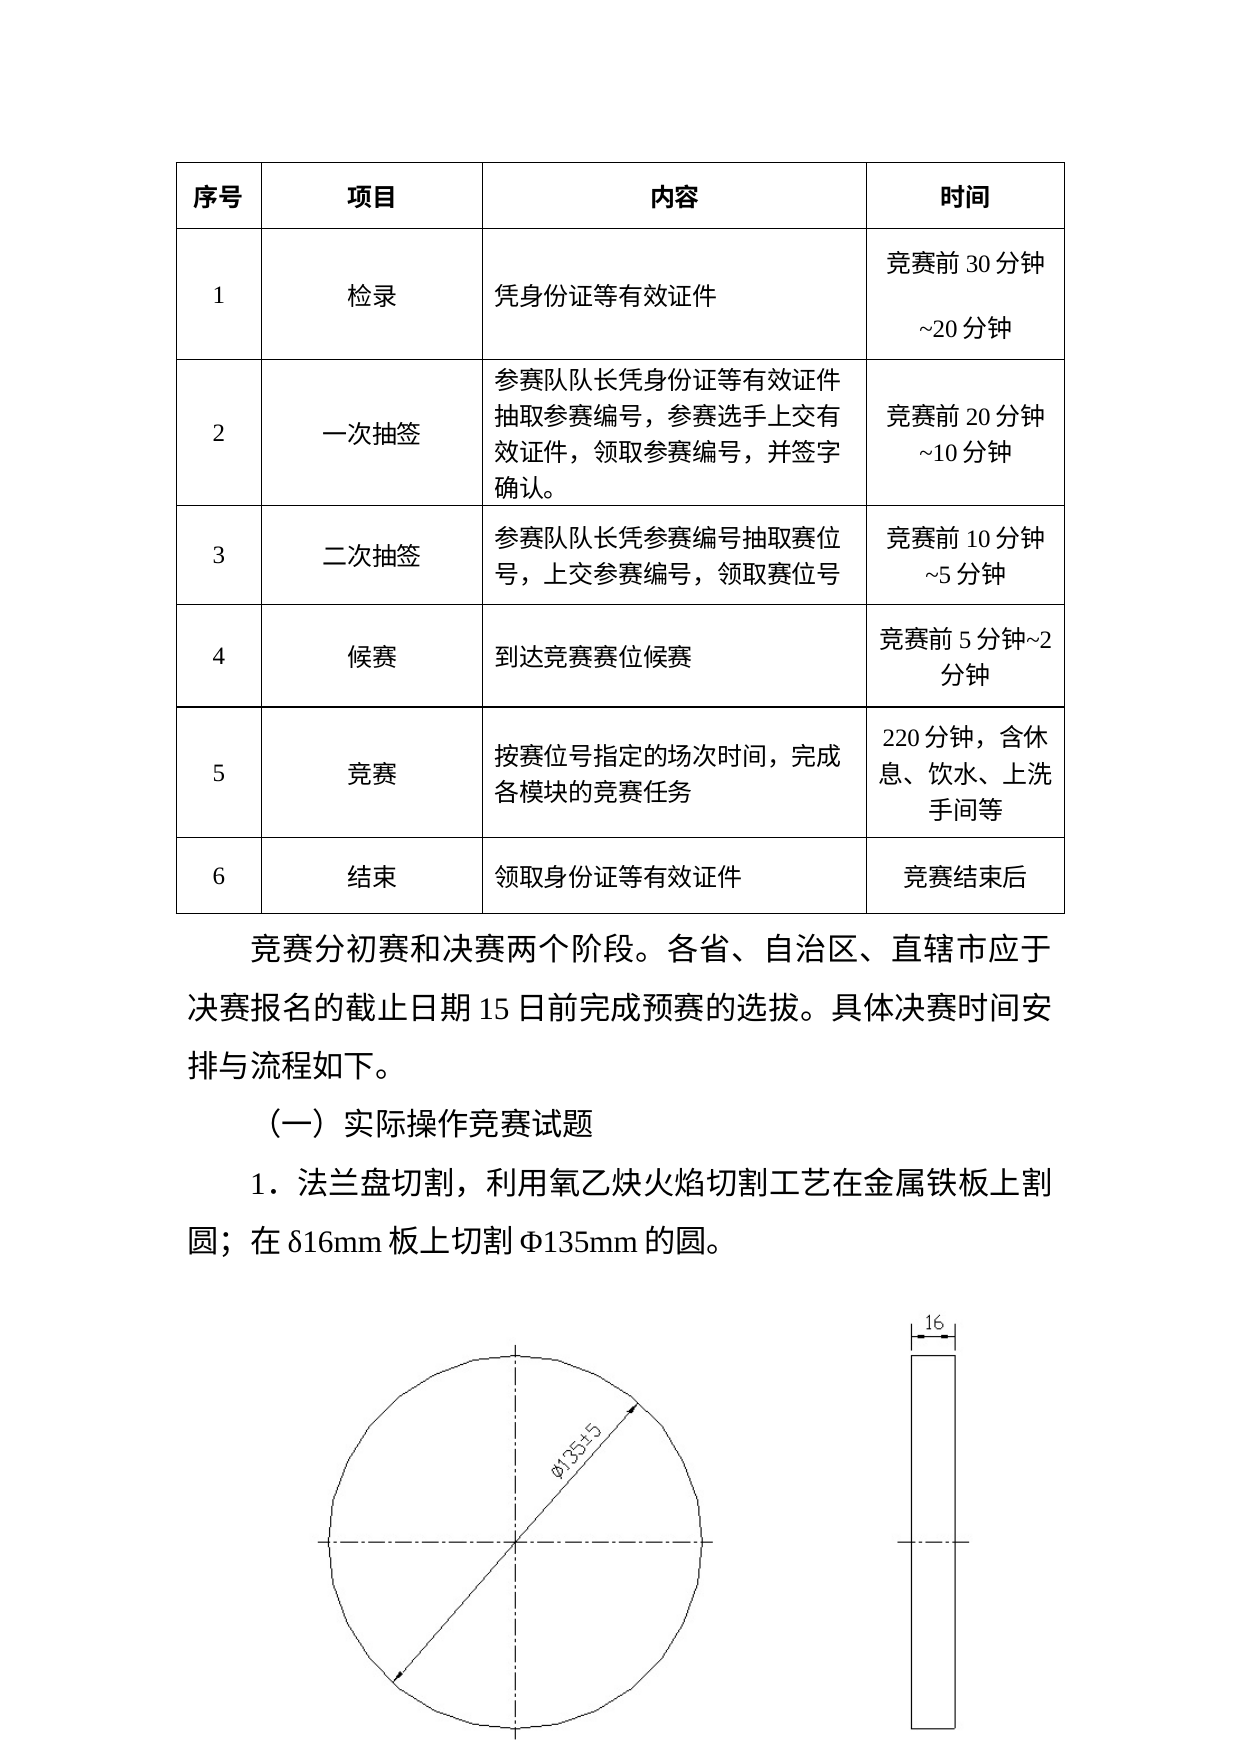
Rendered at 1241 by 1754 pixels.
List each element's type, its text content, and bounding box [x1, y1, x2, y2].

table_cell 竞赛前10分钟~5分钟 [867, 506, 1064, 603]
table_cell 参赛队队长凭身份证等有效证件抽取参赛编号，参赛选手上交有效证件，领取参赛编号，并签字确认。 [483, 360, 866, 505]
table_cell 4 [177, 605, 261, 706]
table_cell 1 [177, 229, 261, 359]
table_cell 竞赛前20分钟~10分钟 [867, 360, 1064, 505]
text （一）实际操作竞赛试题 [187, 1089, 1053, 1147]
table_cell 到达竞赛赛位候赛 [483, 605, 866, 706]
table_cell 按赛位号指定的场次时间，完成各模块的竞赛任务 [483, 708, 866, 837]
table_cell 竞赛前30分钟~20分钟 [867, 229, 1064, 359]
text 竞赛分初赛和决赛两个阶段。各省、自治区、直辖市应于决赛报名的截止日期15日前完成预赛的选拔。具体决赛时间安排与流程如下。 [187, 914, 1053, 1089]
table_cell 一次抽签 [262, 360, 482, 505]
table_header 内容 [483, 163, 866, 228]
table_cell 二次抽签 [262, 506, 482, 603]
table_cell 竞赛 [262, 708, 482, 837]
table_cell 候赛 [262, 605, 482, 706]
picture [287, 1303, 982, 1753]
table_cell 竞赛前5分钟~2分钟 [867, 605, 1064, 706]
table_header 序号 [177, 163, 261, 228]
table_header 项目 [262, 163, 482, 228]
table_cell 220分钟，含休息、饮水、上洗手间等 [867, 708, 1064, 837]
table_cell 检录 [262, 229, 482, 359]
table_cell 5 [177, 708, 261, 837]
table_cell 凭身份证等有效证件 [483, 229, 866, 359]
table_cell 2 [177, 360, 261, 505]
table_cell 竞赛结束后 [867, 838, 1064, 913]
table_cell 3 [177, 506, 261, 603]
table_cell 6 [177, 838, 261, 913]
table_header 时间 [867, 163, 1064, 228]
table_cell 领取身份证等有效证件 [483, 838, 866, 913]
text 1．法兰盘切割，利用氧乙炔火焰切割工艺在金属铁板上割圆；在δ16mm板上切割Φ135mm的圆。 [187, 1147, 1053, 1264]
table_cell 结束 [262, 838, 482, 913]
table_cell 参赛队队长凭参赛编号抽取赛位号，上交参赛编号，领取赛位号 [483, 506, 866, 603]
